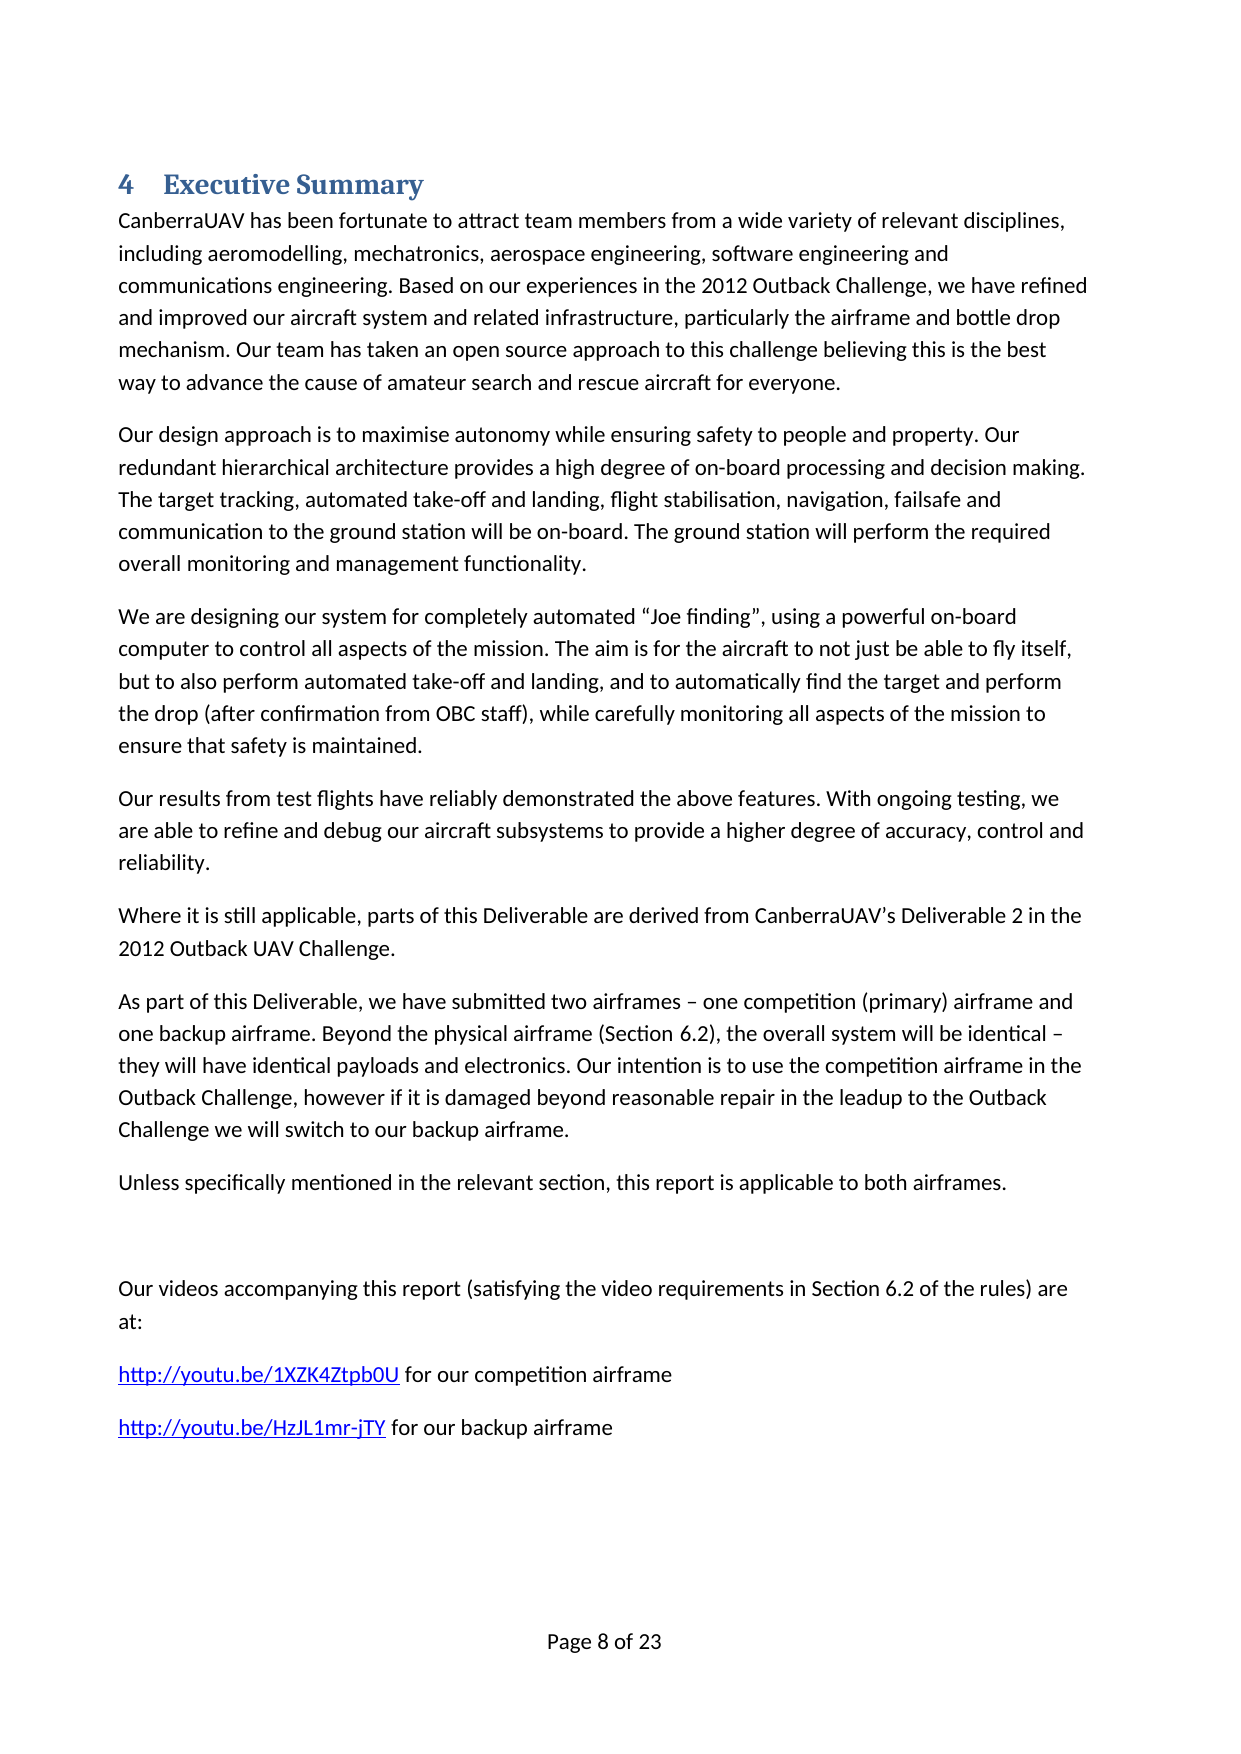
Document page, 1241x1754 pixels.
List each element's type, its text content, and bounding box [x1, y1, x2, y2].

text Where it is still applicable, parts of this Deliverable are derived from CanberraUAV’s Deliverable 2 in the 2012 Outback UAV Challenge. [118, 902, 1090, 962]
text Unless specifically mentioned in the relevant section, this report is applicable to both airframes. [118, 1168, 1090, 1197]
text Our videos accompanying this report (satisfying the video requirements in Section 6.2 of the rules) are at: [118, 1274, 1090, 1335]
text Our results from test flights have reliably demonstrated the above features. With ongoing testing, we are able to refine and debug our aircraft subsystems to provide a higher degree of accuracy, control and reliability. [118, 784, 1090, 877]
text As part of this Deliverable, we have submitted two airframes – one competition (primary) airframe and one backup airframe. Beyond the physical airframe (Section 6.2), the overall system will be identical – they will have identical payloads and electronics. Our intention is to use the competition airframe in the Outback Challenge, however if it is damaged beyond reasonable repair in the leadup to the Outback Challenge we will switch to our backup airframe. [118, 987, 1090, 1143]
text We are designing our system for completely automated “Joe finding”, using a powerful on-board computer to control all aspects of the mission. The aim is for the aircraft to not just be able to fly itself, but to also perform automated take-off and landing, and to automatically find the target and perform the drop (after confirmation from OBC staff), while carefully monitoring all aspects of the mission to ensure that safety is maintained. [118, 602, 1090, 759]
subtitle Executive Summary [118, 168, 1090, 202]
text http://youtu.be/1XZK4Ztpb0U for our competition airframe [118, 1360, 1090, 1388]
text Our design approach is to maximise autonomy while ensuring safety to people and property. Our redundant hierarchical architecture provides a high degree of on-board processing and decision making. The target tracking, automated take-off and landing, flight stabilisation, navigation, failsafe and communication to the ground station will be on-board. The ground station will perform the required overall monitoring and management functionality. [118, 421, 1090, 577]
text http://youtu.be/HzJL1mr-jTY for our backup airframe [118, 1413, 1090, 1441]
text CanberraUAV has been fortunate to attract team members from a wide variety of relevant disciplines, including aeromodelling, mechatronics, aerospace engineering, software engineering and communications engineering. Based on our experiences in the 2012 Outback Challenge, we have refined and improved our aircraft system and related infrastructure, particularly the airframe and bottle drop mechanism. Our team has taken an open source approach to this challenge believing this is the best way to advance the cause of amateur search and rescue aircraft for everyone. [118, 207, 1090, 396]
